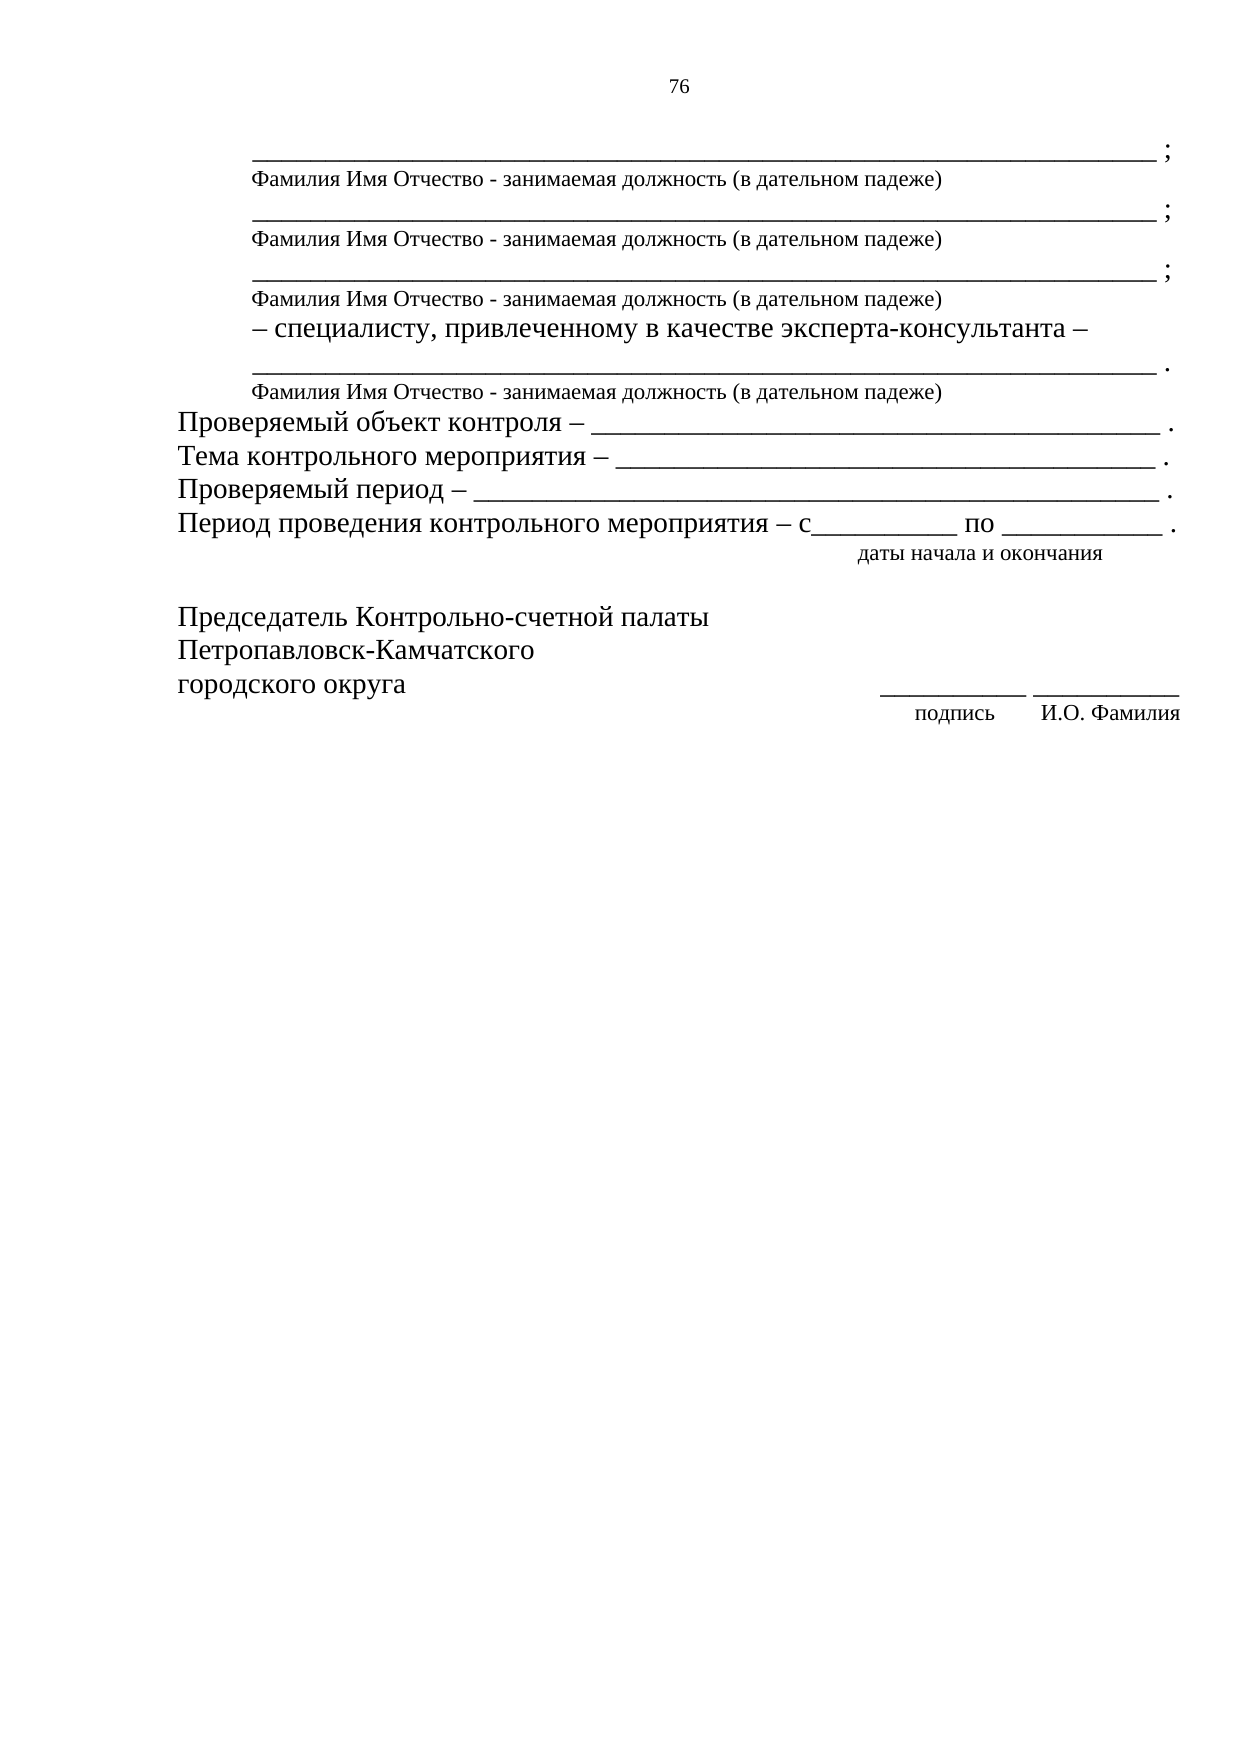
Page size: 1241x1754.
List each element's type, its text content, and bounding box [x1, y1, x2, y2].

text Фамилия Имя Отчество - занимаемая должность (в дательном падеже) [251, 165, 1181, 191]
text Фамилия Имя Отчество - занимаемая должность (в дательном падеже) [251, 225, 1181, 251]
text Фамилия Имя Отчество - занимаемая должность (в дательном падеже) [251, 378, 1181, 404]
text Фамилия Имя Отчество - занимаемая должность (в дательном падеже) [251, 285, 1181, 311]
text Проверяемый период – _______________________________________________ . [177, 472, 1181, 505]
text Петропавловск-Камчатского [177, 632, 1019, 666]
text подпись И.О. Фамилия [177, 699, 1181, 726]
text городского округа __________ __________ [177, 666, 1181, 699]
text ______________________________________________________________ ; [177, 251, 1181, 285]
text – специалисту, привлеченному в качестве эксперта-консультанта – [177, 311, 1181, 345]
text ______________________________________________________________ . [177, 345, 1181, 378]
text Период проведения контрольного мероприятия – с__________ по ___________ . [177, 505, 1181, 539]
text Председатель Контрольно-счетной палаты [177, 599, 1019, 632]
text ______________________________________________________________ ; [177, 191, 1181, 225]
text Проверяемый объект контроля – _______________________________________ . [177, 404, 1181, 438]
text ______________________________________________________________ ; [177, 131, 1181, 165]
text даты начала и окончания [177, 539, 1181, 565]
text Тема контрольного мероприятия – _____________________________________ . [177, 438, 1181, 472]
